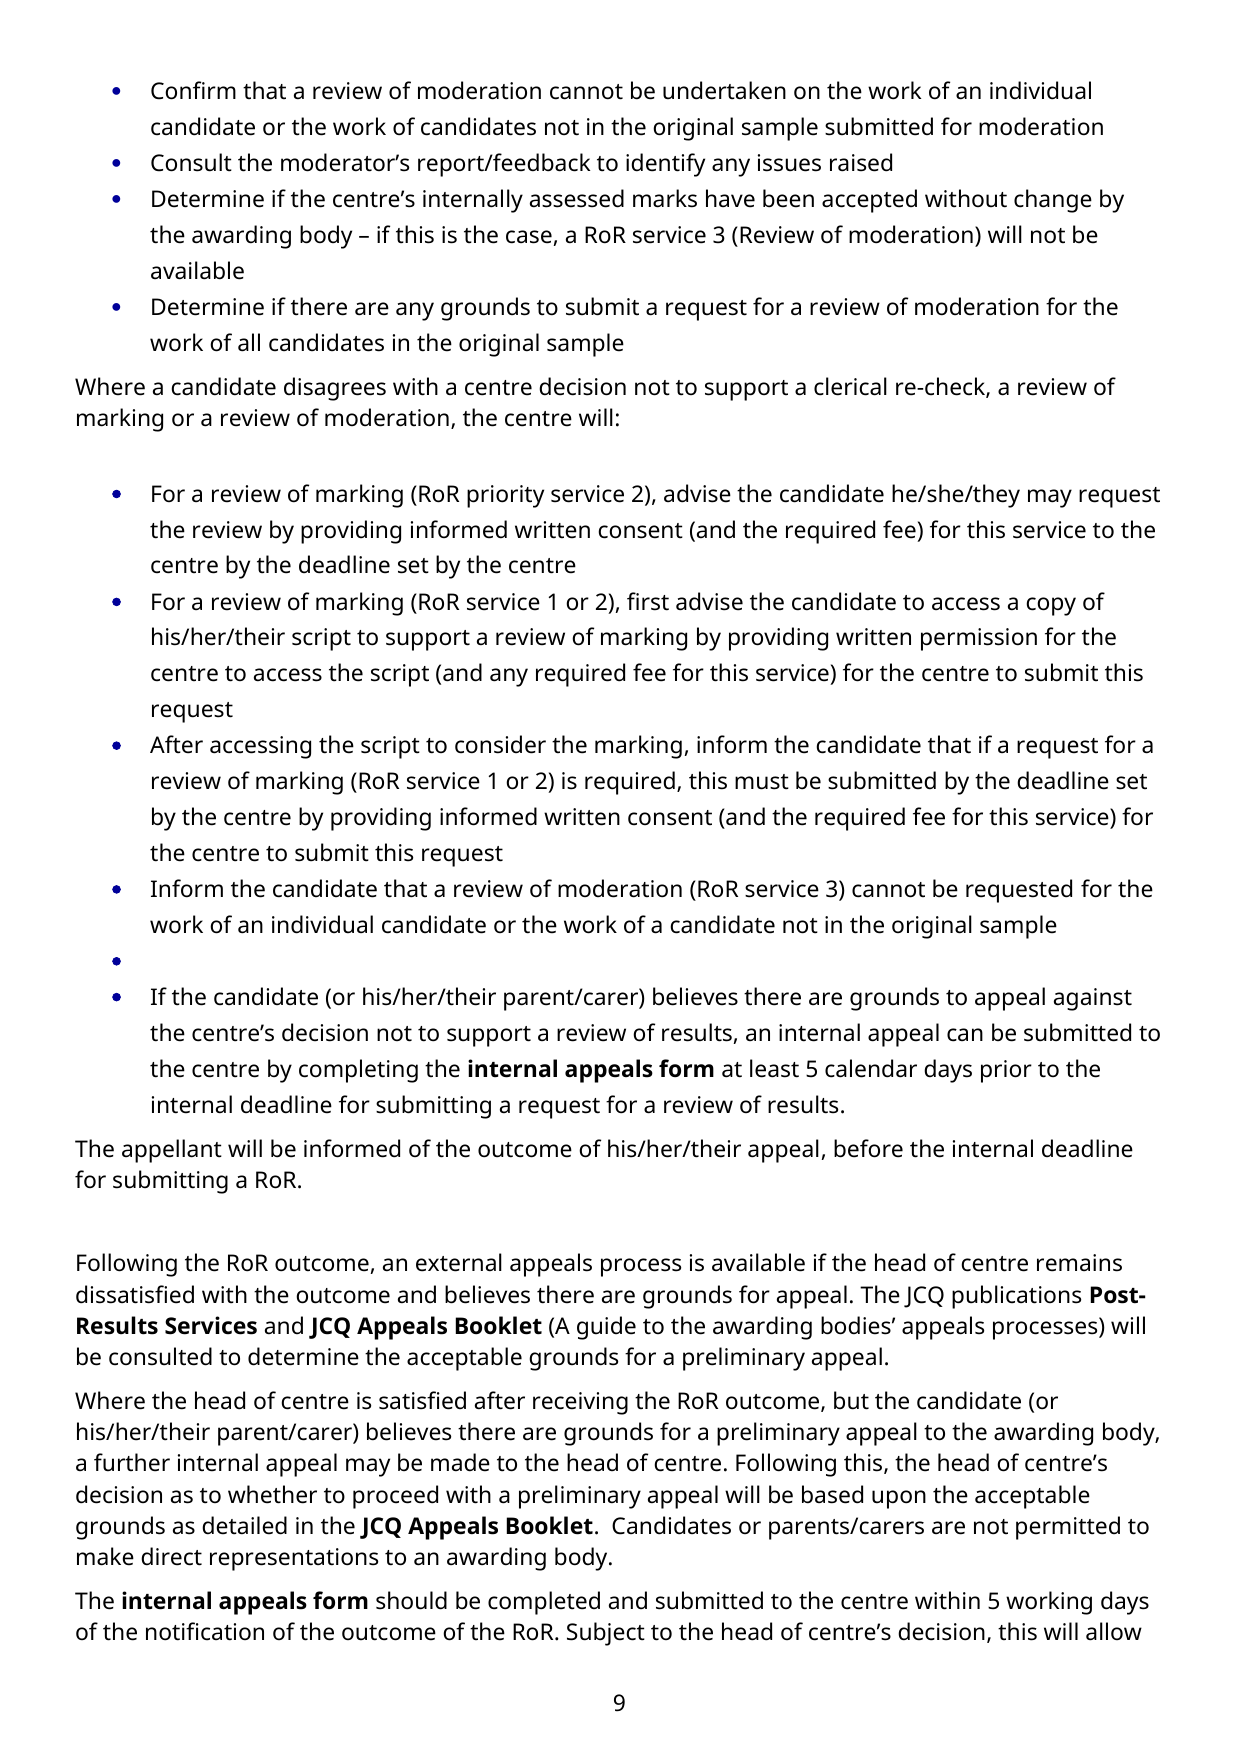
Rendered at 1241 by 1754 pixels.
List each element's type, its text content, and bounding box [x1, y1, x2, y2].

list For a review of marking (RoR priority service 2), advise the candidate he/she/they may request the review by providing informed written consent (and the required fee) for this service to the centre by the deadline set by the centre [112, 478, 1163, 581]
text Where a candidate disagrees with a centre decision not to support a clerical re-check, a review of marking or a review of moderation, the centre will: [75, 371, 1163, 433]
list If the candidate (or his/her/their parent/carer) believes there are grounds to appeal against the centre’s decision not to support a review of results, an internal appeal can be submitted to the centre by completing the internal appeals form at least 5 calendar days prior to the internal deadline for submitting a request for a review of results. [112, 981, 1163, 1120]
text Where the head of centre is satisfied after receiving the RoR outcome, but the candidate (or his/her/their parent/carer) believes there are grounds for a preliminary appeal to the awarding body, a further internal appeal may be made to the head of centre. Following this, the head of centre’s decision as to whether to proceed with a preliminary appeal will be based upon the acceptable grounds as detailed in the JCQ Appeals Booklet. Candidates or parents/carers are not permitted to make direct representations to an awarding body. [75, 1385, 1163, 1572]
list Determine if there are any grounds to submit a request for a review of moderation for the work of all candidates in the original sample [112, 291, 1163, 358]
text Following the RoR outcome, an external appeals process is available if the head of centre remains dissatisfied with the outcome and believes there are grounds for appeal. The JCQ publications Post-Results Services and JCQ Appeals Booklet (A guide to the awarding bodies’ appeals processes) will be consulted to determine the acceptable grounds for a preliminary appeal. [75, 1247, 1163, 1372]
list After accessing the script to consider the marking, inform the candidate that if a request for a review of marking (RoR service 1 or 2) is required, this must be submitted by the deadline set by the centre by providing informed written consent (and the required fee for this service) for the centre to submit this request [112, 729, 1163, 868]
list Determine if the centre’s internally assessed marks have been accepted without change by the awarding body – if this is the case, a RoR service 3 (Review of moderation) will not be available [112, 183, 1163, 286]
list Confirm that a review of moderation cannot be undertaken on the work of an individual candidate or the work of candidates not in the original sample submitted for moderation [112, 75, 1163, 142]
list For a review of marking (RoR service 1 or 2), first advise the candidate to access a copy of his/her/their script to support a review of marking by providing written permission for the centre to access the script (and any required fee for this service) for the centre to submit this request [112, 585, 1163, 724]
list Inform the candidate that a review of moderation (RoR service 3) cannot be requested for the work of an individual candidate or the work of a candidate not in the original sample [112, 873, 1163, 940]
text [75, 1585, 1163, 1647]
list Consult the moderator’s report/feedback to identify any issues raised [112, 147, 1163, 178]
text The appellant will be informed of the outcome of his/her/their appeal, before the internal deadline for submitting a RoR. [75, 1133, 1163, 1195]
